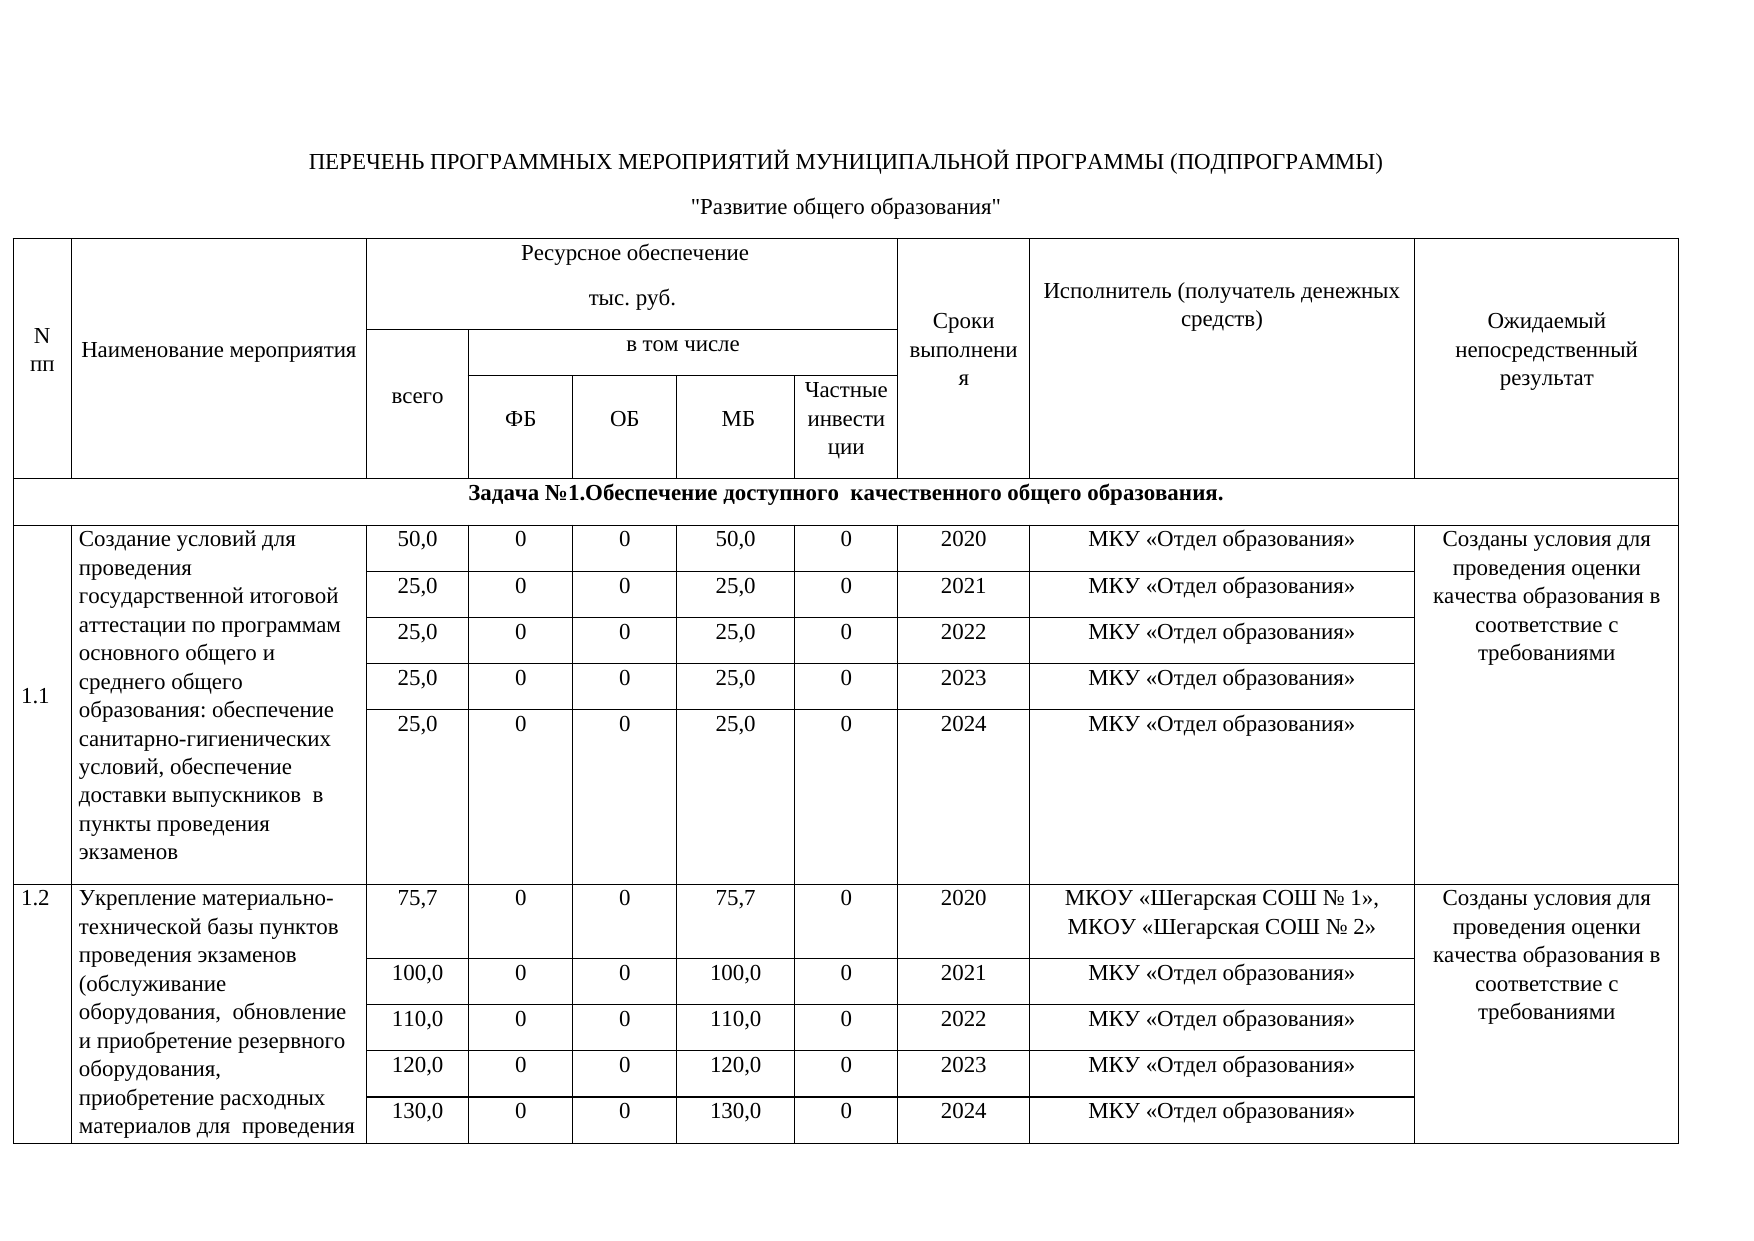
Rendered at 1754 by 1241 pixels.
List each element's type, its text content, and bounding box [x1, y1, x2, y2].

text "Развитие общего образования" [56, 193, 1636, 219]
table_cell 2023 [898, 664, 1029, 709]
table_cell 0 [795, 1005, 897, 1050]
table_cell 2020 [898, 526, 1029, 571]
table_cell 0 [573, 885, 676, 958]
table_cell 25,0 [367, 618, 468, 663]
table_cell 130,0 [677, 1098, 794, 1143]
table_cell 0 [795, 664, 897, 709]
table_cell 0 [573, 710, 676, 883]
table_cell 0 [469, 1098, 572, 1143]
table_cell 0 [573, 618, 676, 663]
table_cell 100,0 [367, 959, 468, 1004]
table_cell 0 [573, 1051, 676, 1096]
table_cell 130,0 [367, 1098, 468, 1143]
table_cell 25,0 [677, 618, 794, 663]
table_cell МКУ «Отдел образования» [1030, 1051, 1414, 1096]
table_cell 0 [469, 664, 572, 709]
table_cell 0 [795, 572, 897, 617]
table_cell 0 [795, 526, 897, 571]
table_cell МКОУ «Шегарская СОШ № 1», МКОУ «Шегарская СОШ № 2» [1030, 885, 1414, 958]
table_cell 2024 [898, 710, 1029, 883]
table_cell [1030, 1098, 1414, 1143]
table_cell 0 [795, 885, 897, 958]
table_cell 0 [573, 1098, 676, 1143]
table_cell 2022 [898, 1005, 1029, 1050]
table_header N пп [14, 239, 71, 478]
table_cell МКУ «Отдел образования» [1030, 959, 1414, 1004]
table_cell 25,0 [677, 572, 794, 617]
table_cell 2021 [898, 572, 1029, 617]
table_cell 25,0 [677, 710, 794, 883]
table_cell 25,0 [677, 664, 794, 709]
table_cell МКУ «Отдел образования» [1030, 664, 1414, 709]
table_cell 0 [469, 710, 572, 883]
table_cell Задача №1.Обеспечение доступного качественного общего образования. [14, 479, 1678, 524]
table_cell 0 [795, 710, 897, 883]
table_cell 50,0 [677, 526, 794, 571]
table_cell МКУ «Отдел образования» [1030, 526, 1414, 571]
table_header Сроки выполнения [898, 239, 1029, 478]
table_cell 2021 [898, 959, 1029, 1004]
table_cell в том числе [469, 330, 897, 375]
table_cell 100,0 [677, 959, 794, 1004]
table_cell 0 [573, 664, 676, 709]
table_cell 0 [573, 526, 676, 571]
table_cell 0 [469, 885, 572, 958]
table_cell 0 [795, 959, 897, 1004]
table_header Ожидаемый непосредственный результат [1415, 239, 1678, 478]
table_cell 0 [795, 1051, 897, 1096]
table_cell 1.1 [14, 526, 71, 883]
table_cell 1.2 [14, 885, 71, 1143]
table_header Наименование мероприятия [72, 239, 366, 478]
table_cell МКУ «Отдел образования» [1030, 710, 1414, 883]
table_cell 0 [469, 1051, 572, 1096]
table_cell ОБ [573, 376, 676, 478]
table_cell 0 [795, 1098, 897, 1143]
table_cell ФБ [469, 376, 572, 478]
table_cell всего [367, 330, 468, 478]
table_cell 2020 [898, 885, 1029, 958]
table_header Ресурсное обеспечение тыс. руб. [367, 239, 897, 329]
table_cell 120,0 [677, 1051, 794, 1096]
table_cell Частные инвестиции [795, 376, 897, 478]
table_cell 0 [469, 572, 572, 617]
table_cell 2023 [898, 1051, 1029, 1096]
table_cell 50,0 [367, 526, 468, 571]
table_cell 0 [795, 618, 897, 663]
table_cell 0 [469, 959, 572, 1004]
table_cell Создание условий для проведения государственной итоговой аттестации по программам основного общего и среднего общего образования: обеспечение санитарно-гигиенических условий, обеспечение доставки выпускников в пункты проведения экзаменов [72, 526, 366, 883]
table_cell 25,0 [367, 710, 468, 883]
table_cell МКУ «Отдел образования» [1030, 1005, 1414, 1050]
table_cell 25,0 [367, 572, 468, 617]
table_cell 0 [469, 526, 572, 571]
table_header Исполнитель (получатель денежных средств) [1030, 239, 1414, 478]
table_cell 75,7 [677, 885, 794, 958]
table_cell 2022 [898, 618, 1029, 663]
table_cell МБ [677, 376, 794, 478]
table_cell МКУ «Отдел образования» [1030, 618, 1414, 663]
table_cell 0 [573, 959, 676, 1004]
table_cell 75,7 [367, 885, 468, 958]
table_cell 110,0 [677, 1005, 794, 1050]
table_cell 120,0 [367, 1051, 468, 1096]
table_cell Созданы условия для проведения оценки качества образования в соответствие с требованиями [1415, 526, 1678, 883]
table_cell 0 [469, 618, 572, 663]
table_cell МКУ «Отдел образования» [1030, 572, 1414, 617]
table_cell 0 [573, 1005, 676, 1050]
table_cell 0 [469, 1005, 572, 1050]
text ПЕРЕЧЕНЬ ПРОГРАММНЫХ МЕРОПРИЯТИЙ МУНИЦИПАЛЬНОЙ ПРОГРАММЫ (ПОДПРОГРАММЫ) [56, 148, 1636, 174]
table_cell 0 [573, 572, 676, 617]
table_cell 25,0 [367, 664, 468, 709]
table_cell Созданы условия для проведения оценки качества образования в соответствие с требованиями [1415, 885, 1678, 1143]
table_cell Укрепление материально-технической базы пунктов проведения экзаменов (обслуживание оборудования, обновление и приобретение резервного оборудования, приобретение расходных материалов для проведения экзаменов) [72, 885, 366, 1143]
table_cell 110,0 [367, 1005, 468, 1050]
table_cell 2024 [898, 1098, 1029, 1143]
